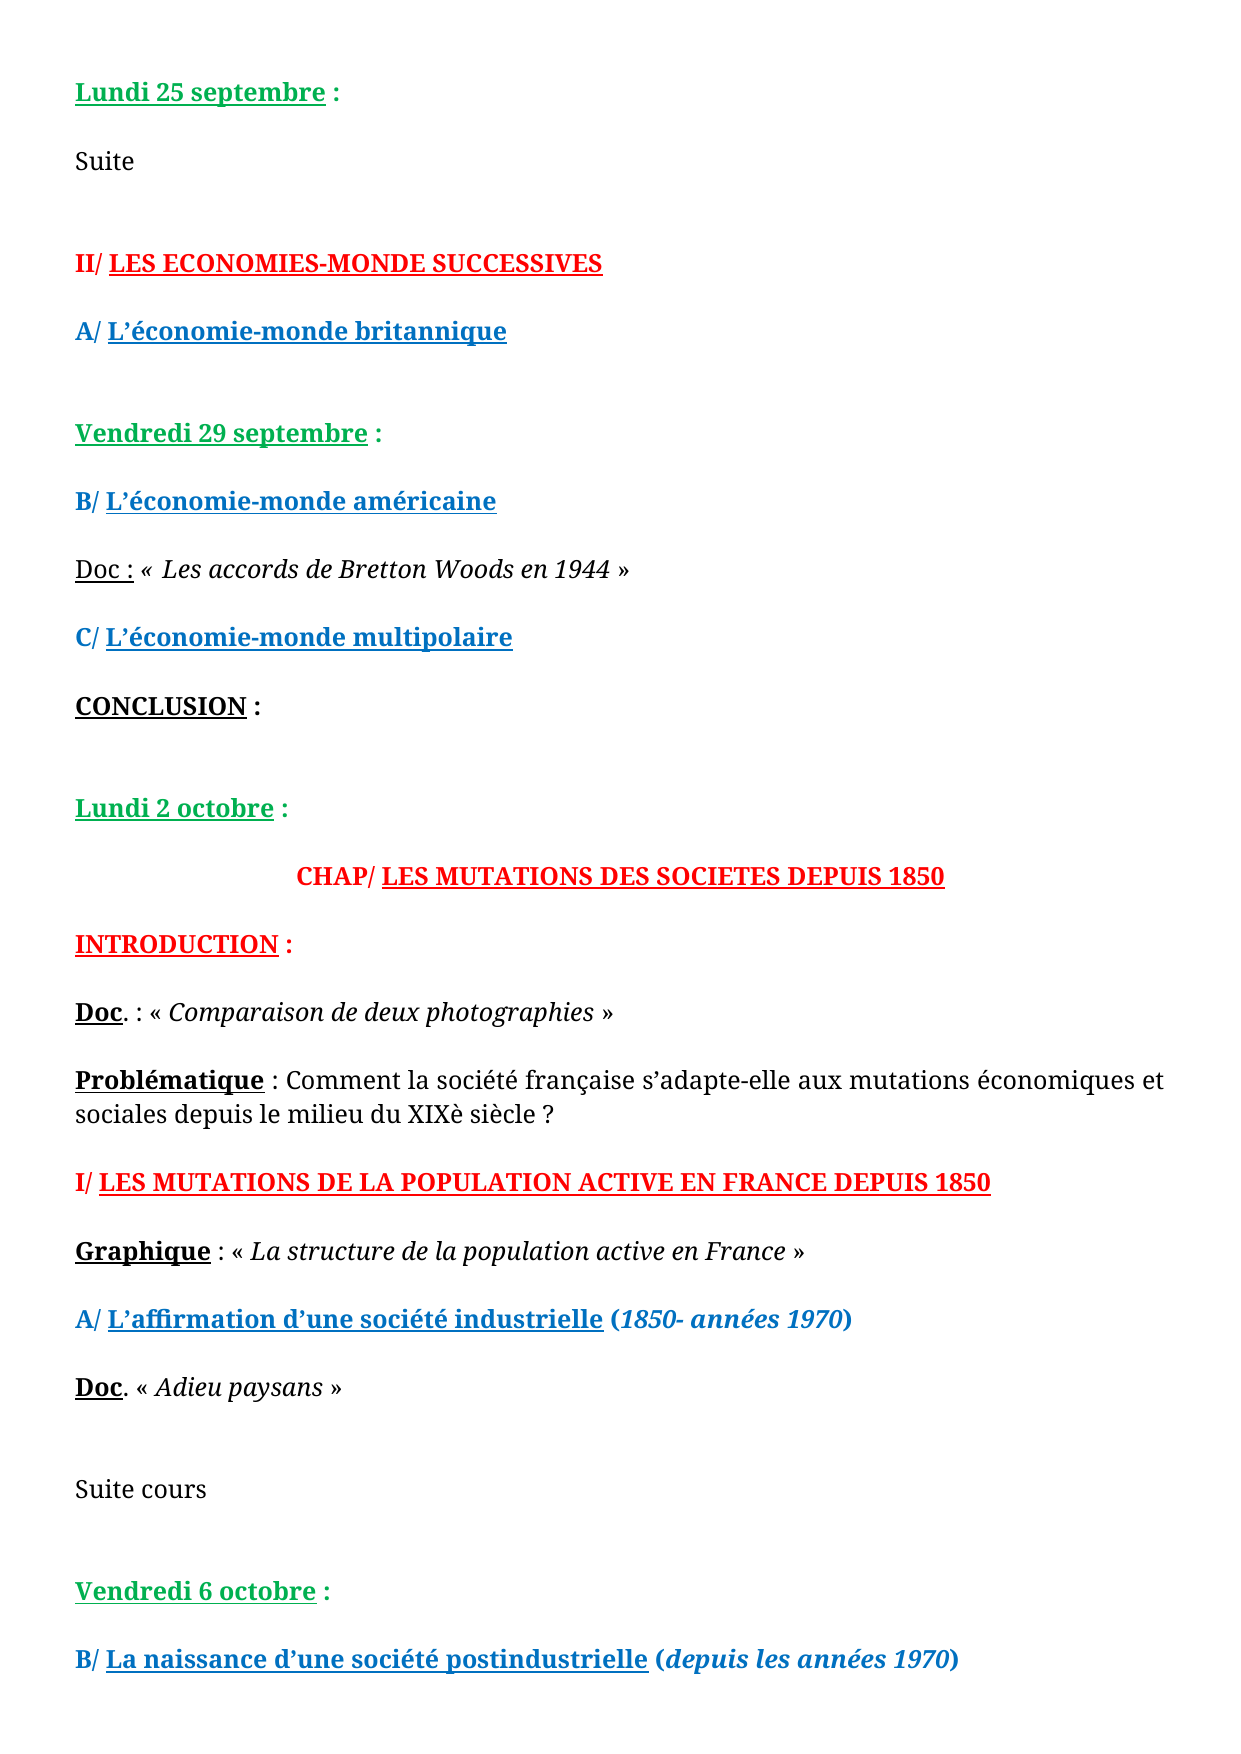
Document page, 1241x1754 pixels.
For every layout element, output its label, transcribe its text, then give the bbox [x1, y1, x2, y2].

text CHAP/ LES MUTATIONS DES SOCIETES DEPUIS 1850 [75, 858, 1165, 892]
text Vendredi 29 septembre : [75, 416, 1165, 450]
text C/ L’économie-monde multipolaire [75, 620, 1165, 654]
text Suite [75, 143, 1165, 177]
text I/ LES MUTATIONS DE LA POPULATION ACTIVE EN FRANCE DEPUIS 1850 [75, 1165, 1165, 1199]
text Lundi 2 octobre : [75, 790, 1165, 824]
text Lundi 25 septembre : [75, 75, 1165, 109]
text II/ LES ECONOMIES-MONDE SUCCESSIVES [75, 245, 1165, 279]
text CONCLUSION : [75, 688, 1165, 722]
text B/ La naissance d’une société postindustrielle (depuis les années 1970) [75, 1642, 1165, 1676]
text B/ L’économie-monde américaine [75, 484, 1165, 518]
text Graphique : « La structure de la population active en France » [75, 1233, 1165, 1267]
text INTRODUCTION : [75, 927, 1165, 961]
text A/ L’économie-monde britannique [75, 313, 1165, 347]
text A/ L’affirmation d’une société industrielle (1850- années 1970) [75, 1301, 1165, 1335]
text Doc : « Les accords de Bretton Woods en 1944 » [75, 552, 1165, 586]
text Suite cours [75, 1472, 1165, 1506]
text Doc. : « Comparaison de deux photographies » [75, 995, 1165, 1029]
text Doc. « Adieu paysans » [75, 1369, 1165, 1403]
text Problématique : Comment la société française s’adapte-elle aux mutations économiques et sociales depuis le milieu du XIXè siècle ? [75, 1063, 1165, 1131]
text Vendredi 6 octobre : [75, 1574, 1165, 1608]
